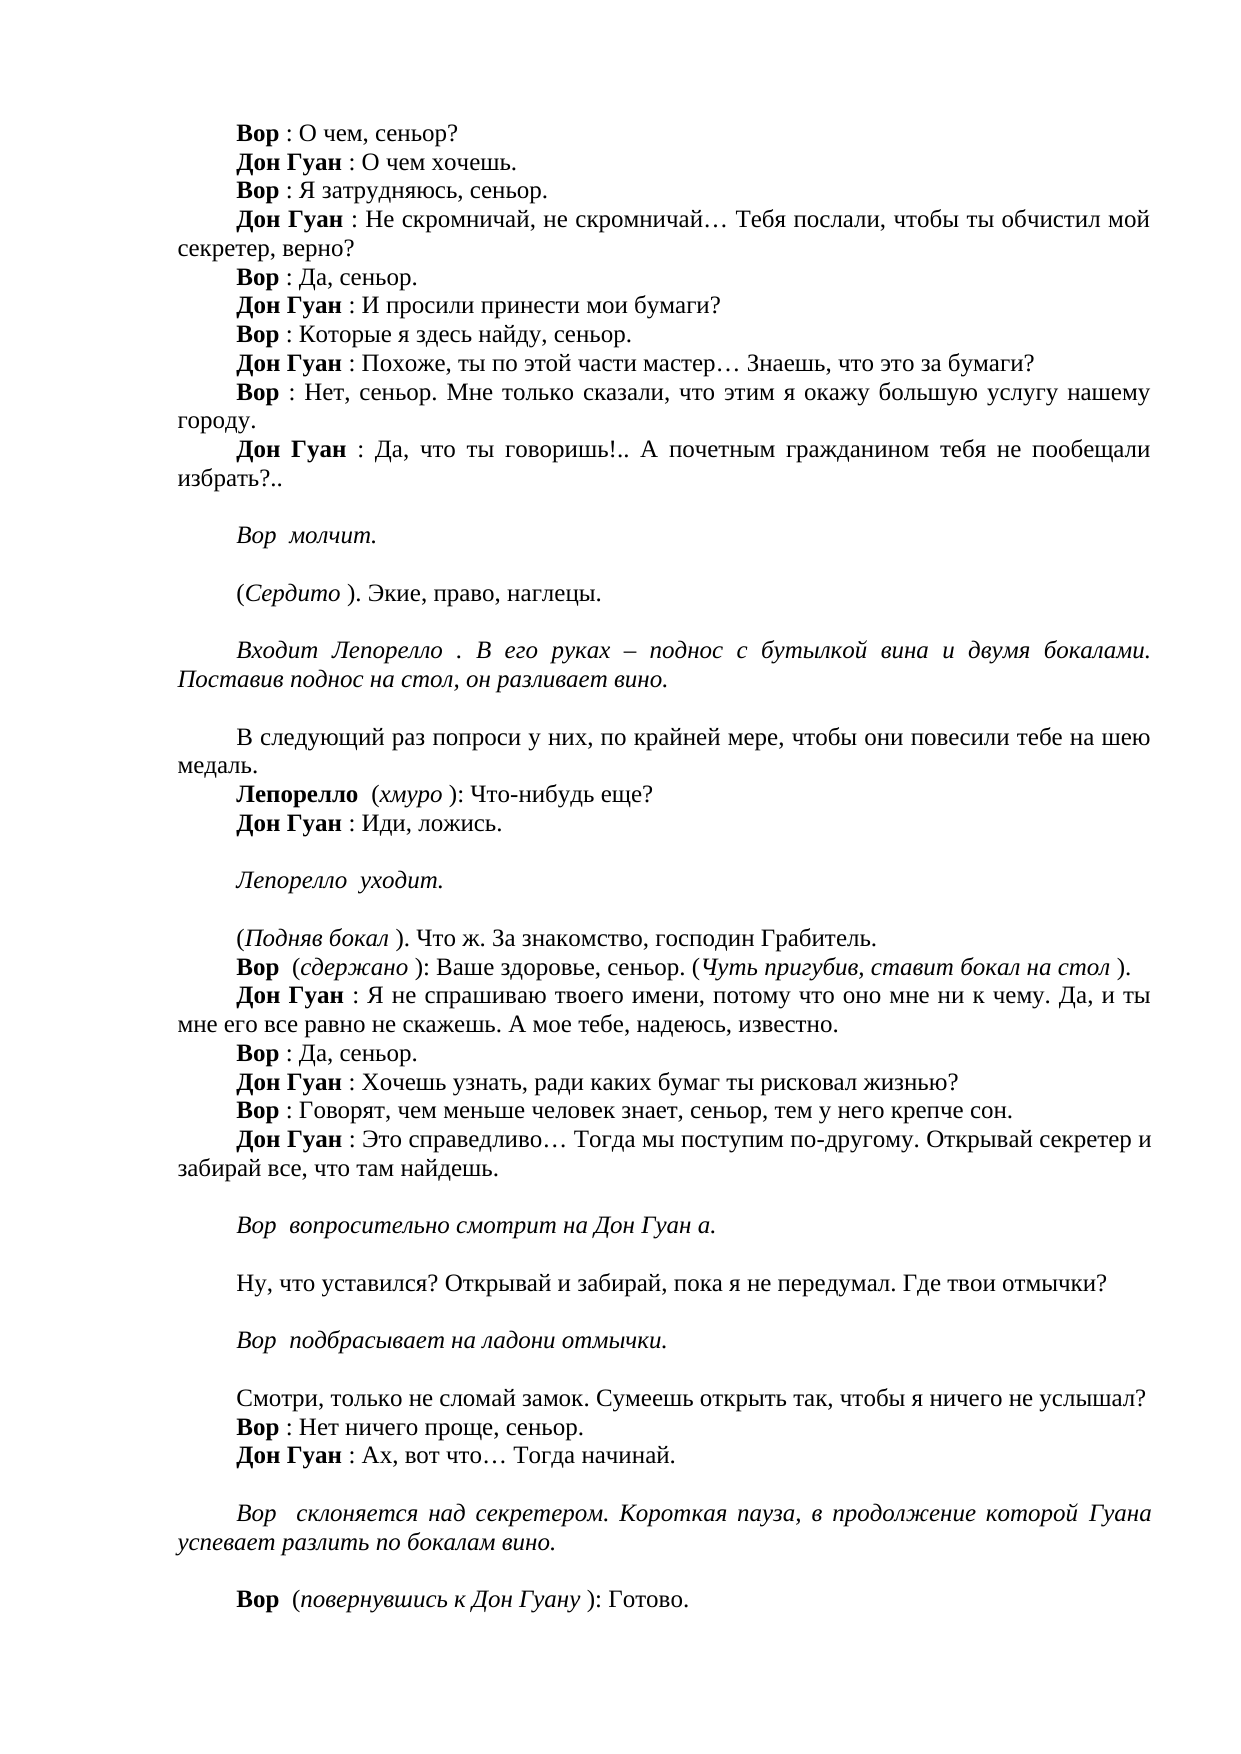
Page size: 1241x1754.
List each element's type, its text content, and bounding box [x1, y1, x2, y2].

text Вор подбрасывает на ладони отмычки. [177, 1326, 1152, 1354]
text Дон Гуан : Иди, ложись. [177, 808, 1152, 837]
text (Сердито ). Экие, право, наглецы. [177, 578, 1152, 607]
text Дон Гуан : Хочешь узнать, ради каких бумаг ты рисковал жизнью? [177, 1067, 1152, 1096]
text Дон Гуан : Не скромничай, не скромничай… Тебя послали, чтобы ты обчистил мой секретер, верно? [177, 204, 1152, 262]
text Ну, что уставился? Открывай и забирай, пока я не передумал. Где твои отмычки? [177, 1268, 1152, 1297]
text Вор : Говорят, чем меньше человек знает, сеньор, тем у него крепче сон. [177, 1096, 1152, 1124]
text Вор : Я затрудняюсь, сеньор. [177, 176, 1152, 204]
text Дон Гуан : Похоже, ты по этой части мастер… Знаешь, что это за бумаги? [177, 348, 1152, 377]
text В следующий раз попроси у них, по крайней мере, чтобы они повесили тебе на шею медаль. [177, 722, 1152, 779]
text Вор : Которые я здесь найду, сеньор. [177, 319, 1152, 348]
text (Подняв бокал ). Что ж. За знакомство, господин Грабитель. [177, 923, 1152, 952]
text Вор склоняется над секретером. Короткая пауза, в продолжение которой Гуана успевает разлить по бокалам вино. [177, 1498, 1152, 1556]
text Дон Гуан : Я не спрашиваю твоего имени, потому что оно мне ни к чему. Да, и ты мне его все равно не скажешь. А мое тебе, надеюсь, известно. [177, 981, 1152, 1038]
text Дон Гуан : О чем хочешь. [177, 147, 1152, 176]
text Дон Гуан : Ах, вот что… Тогда начинай. [177, 1441, 1152, 1469]
text Вор : Да, сеньор. [177, 262, 1152, 291]
text Дон Гуан : Да, что ты говоришь!.. А почетным гражданином тебя не пообещали избрать?.. [177, 434, 1152, 492]
text Вор (сдержано ): Ваше здоровье, сеньор. (Чуть пригубив, ставит бокал на стол ). [177, 952, 1152, 981]
text Смотри, только не сломай замок. Сумеешь открыть так, чтобы я ничего не услышал? [177, 1383, 1152, 1412]
text Входит Лепорелло . В его руках – поднос с бутылкой вина и двумя бокалами. Поставив поднос на стол, он разливает вино. [177, 636, 1152, 693]
text Вор : О чем, сеньор? [177, 118, 1152, 147]
text Вор : Да, сеньор. [177, 1038, 1152, 1067]
text Лепорелло уходит. [177, 866, 1152, 894]
text Лепорелло (хмуро ): Что-нибудь еще? [177, 779, 1152, 808]
text Вор : Нет ничего проще, сеньор. [177, 1412, 1152, 1441]
text Вор : Нет, сеньор. Мне только сказали, что этим я окажу большую услугу нашему городу. [177, 377, 1152, 434]
text Вор (повернувшись к Дон Гуану ): Готово. [177, 1584, 1152, 1613]
text Дон Гуан : Это справедливо… Тогда мы поступим по-другому. Открывай секретер и забирай все, что там найдешь. [177, 1124, 1152, 1182]
text Вор молчит. [177, 521, 1152, 549]
text Вор вопросительно смотрит на Дон Гуан а. [177, 1211, 1152, 1239]
text Дон Гуан : И просили принести мои бумаги? [177, 291, 1152, 319]
